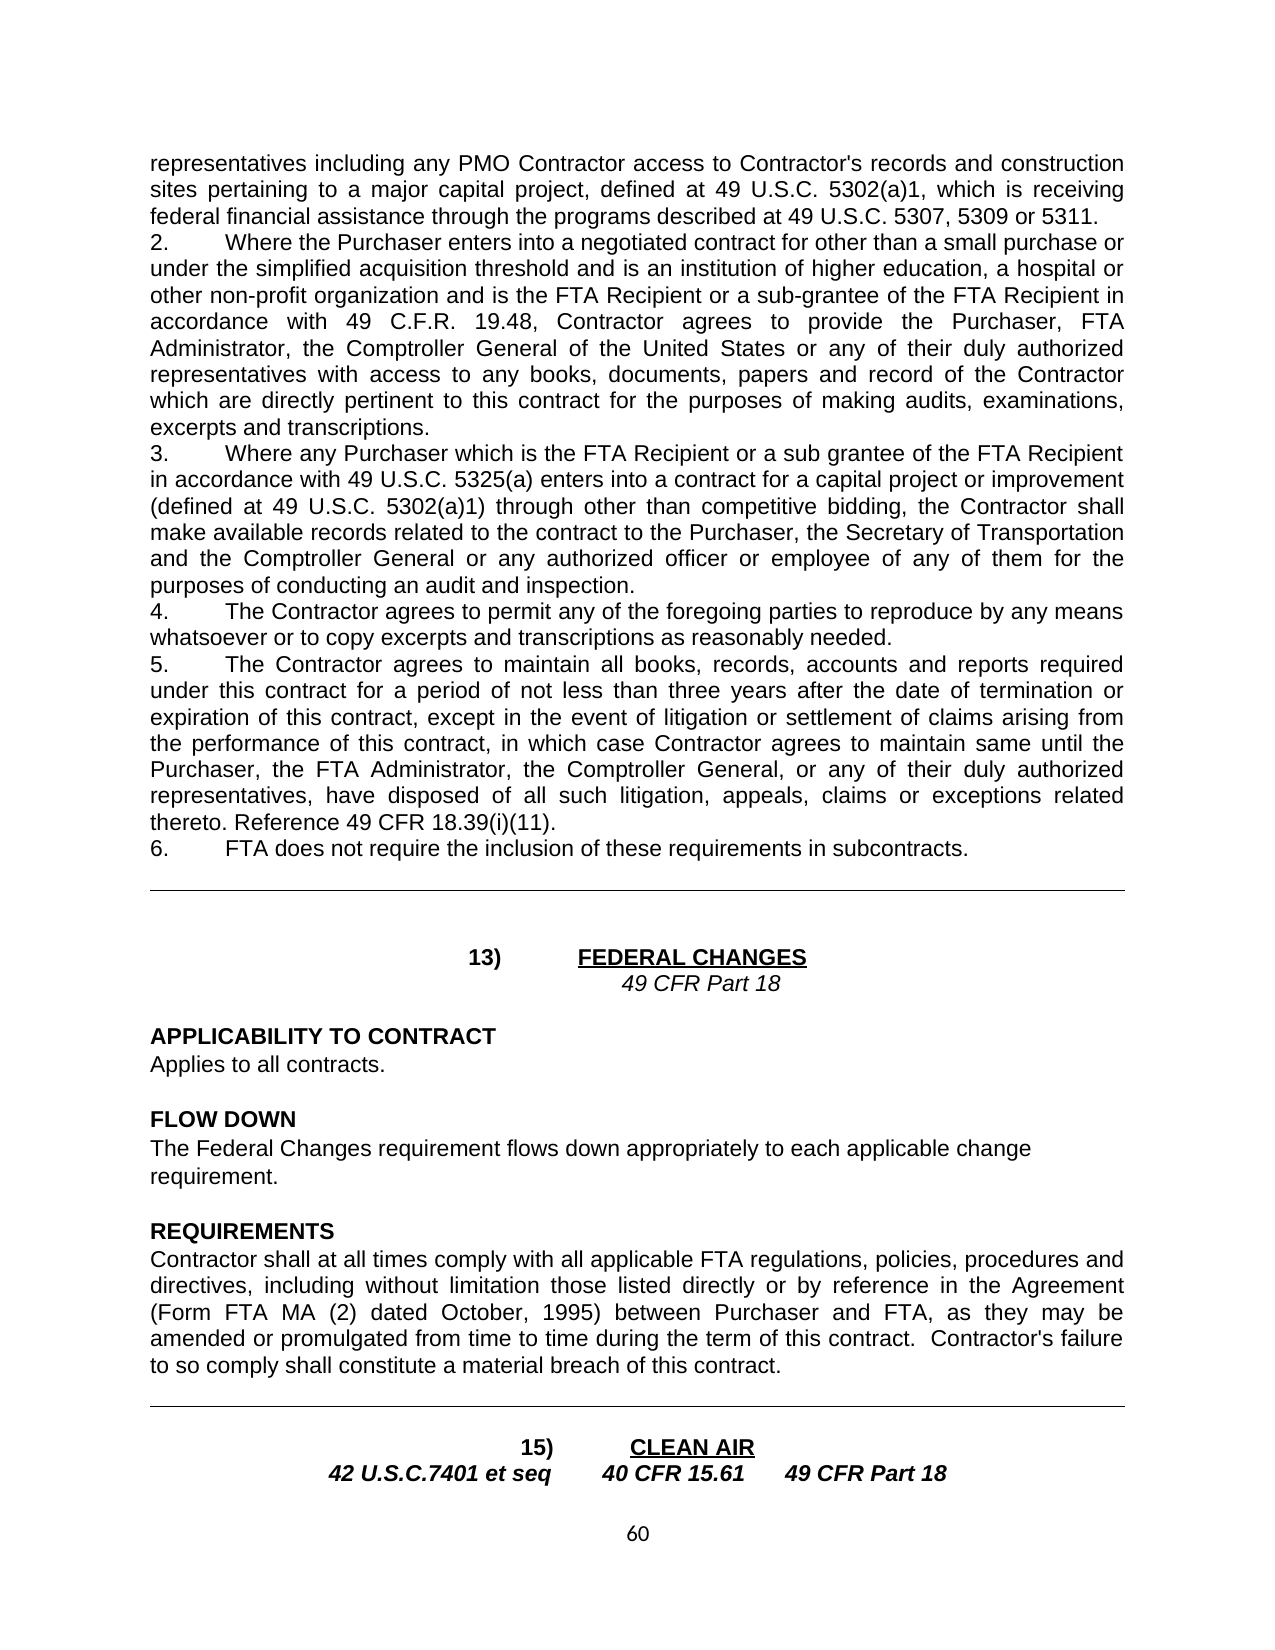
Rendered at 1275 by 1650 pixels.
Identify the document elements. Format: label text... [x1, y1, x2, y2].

text 6. FTA does not require the inclusion of these requirements in subcontracts. [150, 835, 1125, 862]
text 13) FEDERAL CHANGES [150, 944, 1125, 970]
text Applies to all contracts. [150, 1051, 1125, 1078]
text 3. Where any Purchaser which is the FTA Recipient or a sub grantee of the FTA Recipient in accordance with 49 U.S.C. 5325(a) enters into a contract for a capital project or improvement (defined at 49 U.S.C. 5302(a)1) through other than competitive bidding, the Contractor shall make available records related to the contract to the Purchaser, the Secretary of Transportation and the Comptroller General or any authorized officer or employee of any of them for the purposes of conducting an audit and inspection. [150, 440, 1125, 598]
text 49 CFR Part 18 [150, 970, 1125, 996]
text 4. The Contractor agrees to permit any of the foregoing parties to reproduce by any means whatsoever or to copy excerpts and transcriptions as reasonably needed. [150, 598, 1125, 651]
text 42 U.S.C.7401 et seq 40 CFR 15.61 49 CFR Part 18 [150, 1460, 1125, 1486]
text 15) CLEAN AIR [150, 1434, 1125, 1460]
text 2. Where the Purchaser enters into a negotiated contract for other than a small purchase or under the simplified acquisition threshold and is an institution of higher education, a hospital or other non-profit organization and is the FTA Recipient or a sub-grantee of the FTA Recipient in accordance with 49 C.F.R. 19.48, Contractor agrees to provide the Purchaser, FTA Administrator, the Comptroller General of the United States or any of their duly authorized representatives with access to any books, documents, papers and record of the Contractor which are directly pertinent to this contract for the purposes of making audits, examinations, excerpts and transcriptions. [150, 229, 1125, 440]
text The Federal Changes requirement flows down appropriately to each applicable change requirement. [150, 1134, 1125, 1189]
text REQUIREMENTS [150, 1218, 1125, 1244]
text Contractor shall at all times comply with all applicable FTA regulations, policies, procedures and directives, including without limitation those listed directly or by reference in the Agreement (Form FTA MA (2) dated October, 1995) between Purchaser and FTA, as they may be amended or promulgated from time to time during the term of this contract. Contractor's failure to so comply shall constitute a material breach of this contract. [150, 1246, 1125, 1378]
text FLOW DOWN [150, 1106, 1125, 1132]
text 5. The Contractor agrees to maintain all books, records, accounts and reports required under this contract for a period of not less than three years after the date of termination or expiration of this contract, except in the event of litigation or settlement of claims arising from the performance of this contract, in which case Contractor agrees to maintain same until the Purchaser, the FTA Administrator, the Comptroller General, or any of their duly authorized representatives, have disposed of all such litigation, appeals, claims or exceptions related thereto. Reference 49 CFR 18.39(i)(11). [150, 651, 1125, 835]
text APPLICABILITY TO CONTRACT [150, 1023, 1125, 1049]
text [150, 150, 1125, 229]
